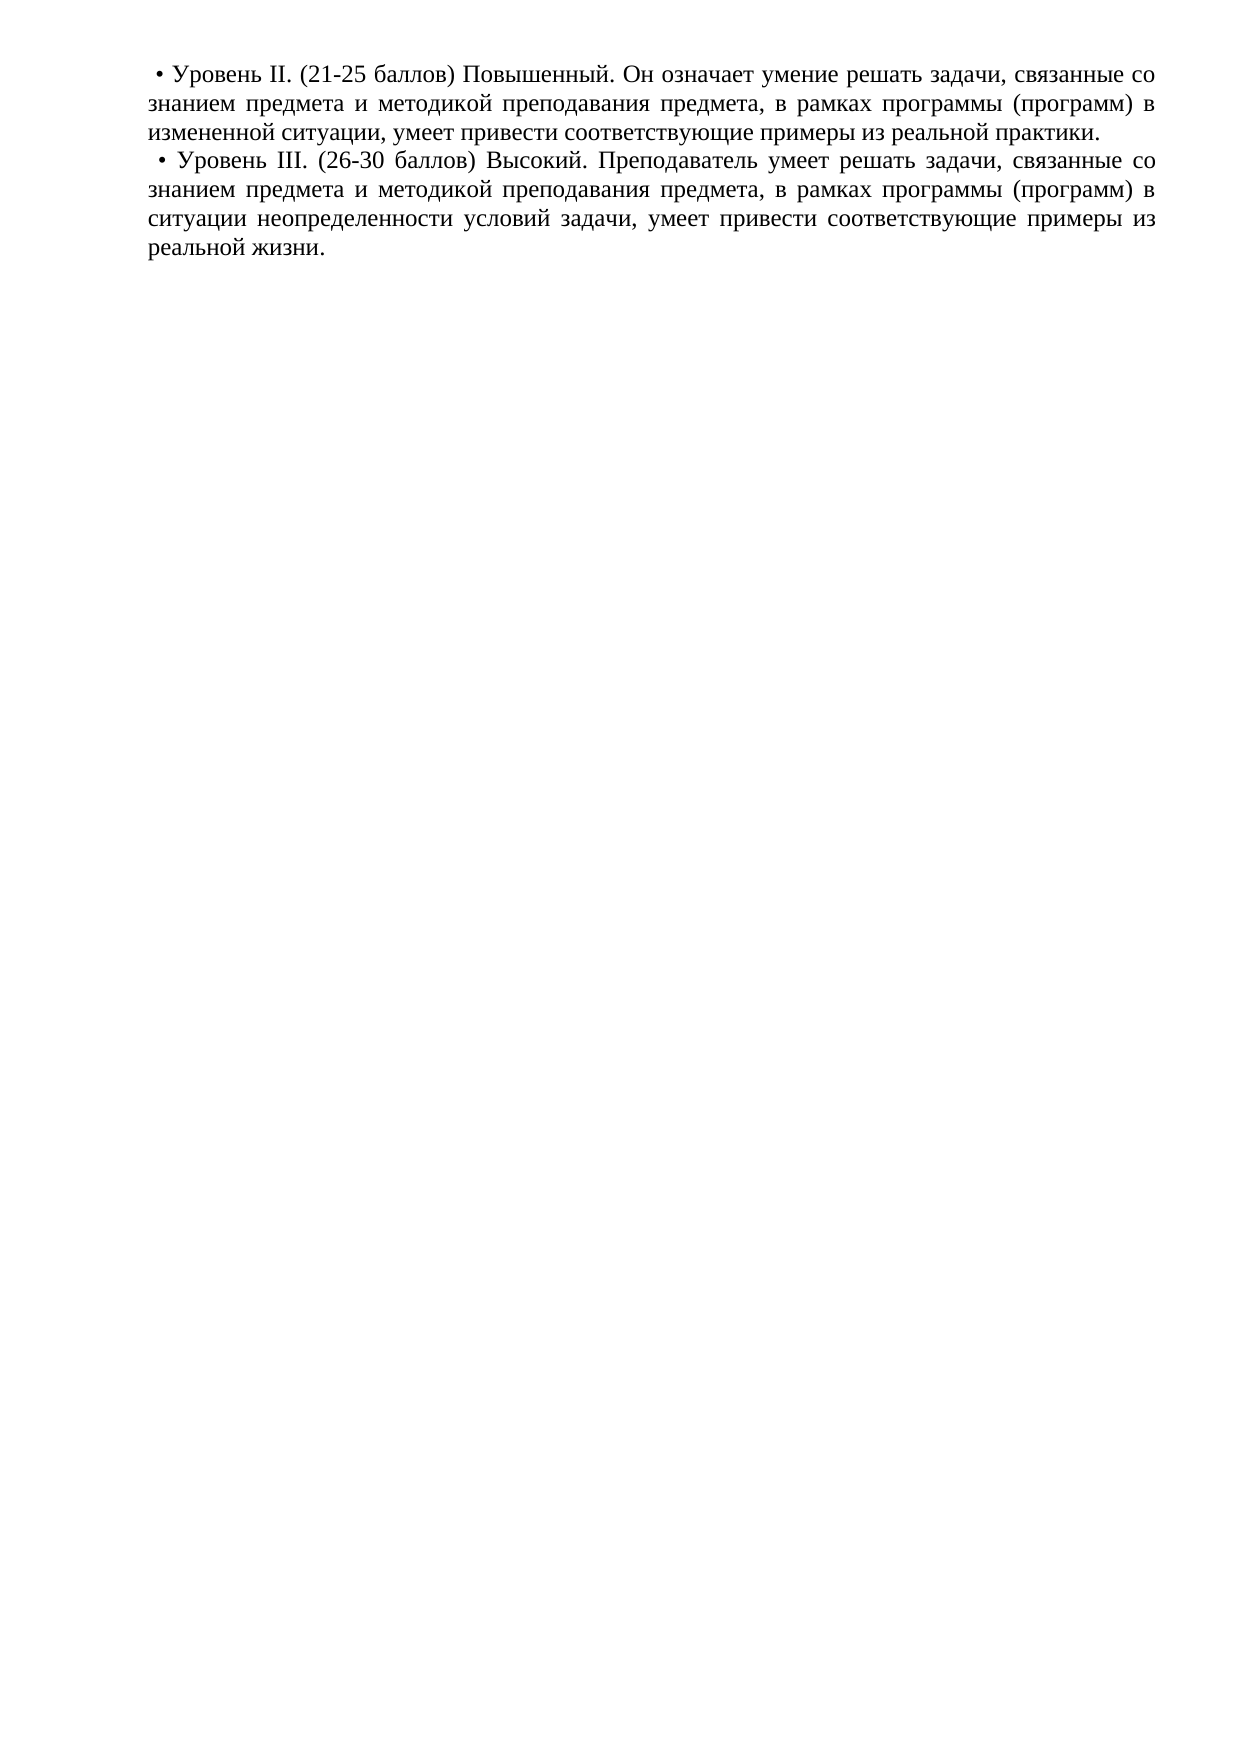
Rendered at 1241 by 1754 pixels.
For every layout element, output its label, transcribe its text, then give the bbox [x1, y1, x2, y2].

text • Уровень II. (21-25 баллов) Повышенный. Он означает умение решать задачи, связанные со знанием предмета и методикой преподавания предмета, в рамках программы (программ) в измененной ситуации, умеет привести соответствующие примеры из реальной практики. [148, 59, 1157, 145]
text • Уровень III. (26-30 баллов) Высокий. Преподаватель умеет решать задачи, связанные со знанием предмета и методикой преподавания предмета, в рамках программы (программ) в ситуации неопределенности условий задачи, умеет привести соответствующие примеры из реальной жизни. [148, 145, 1157, 260]
